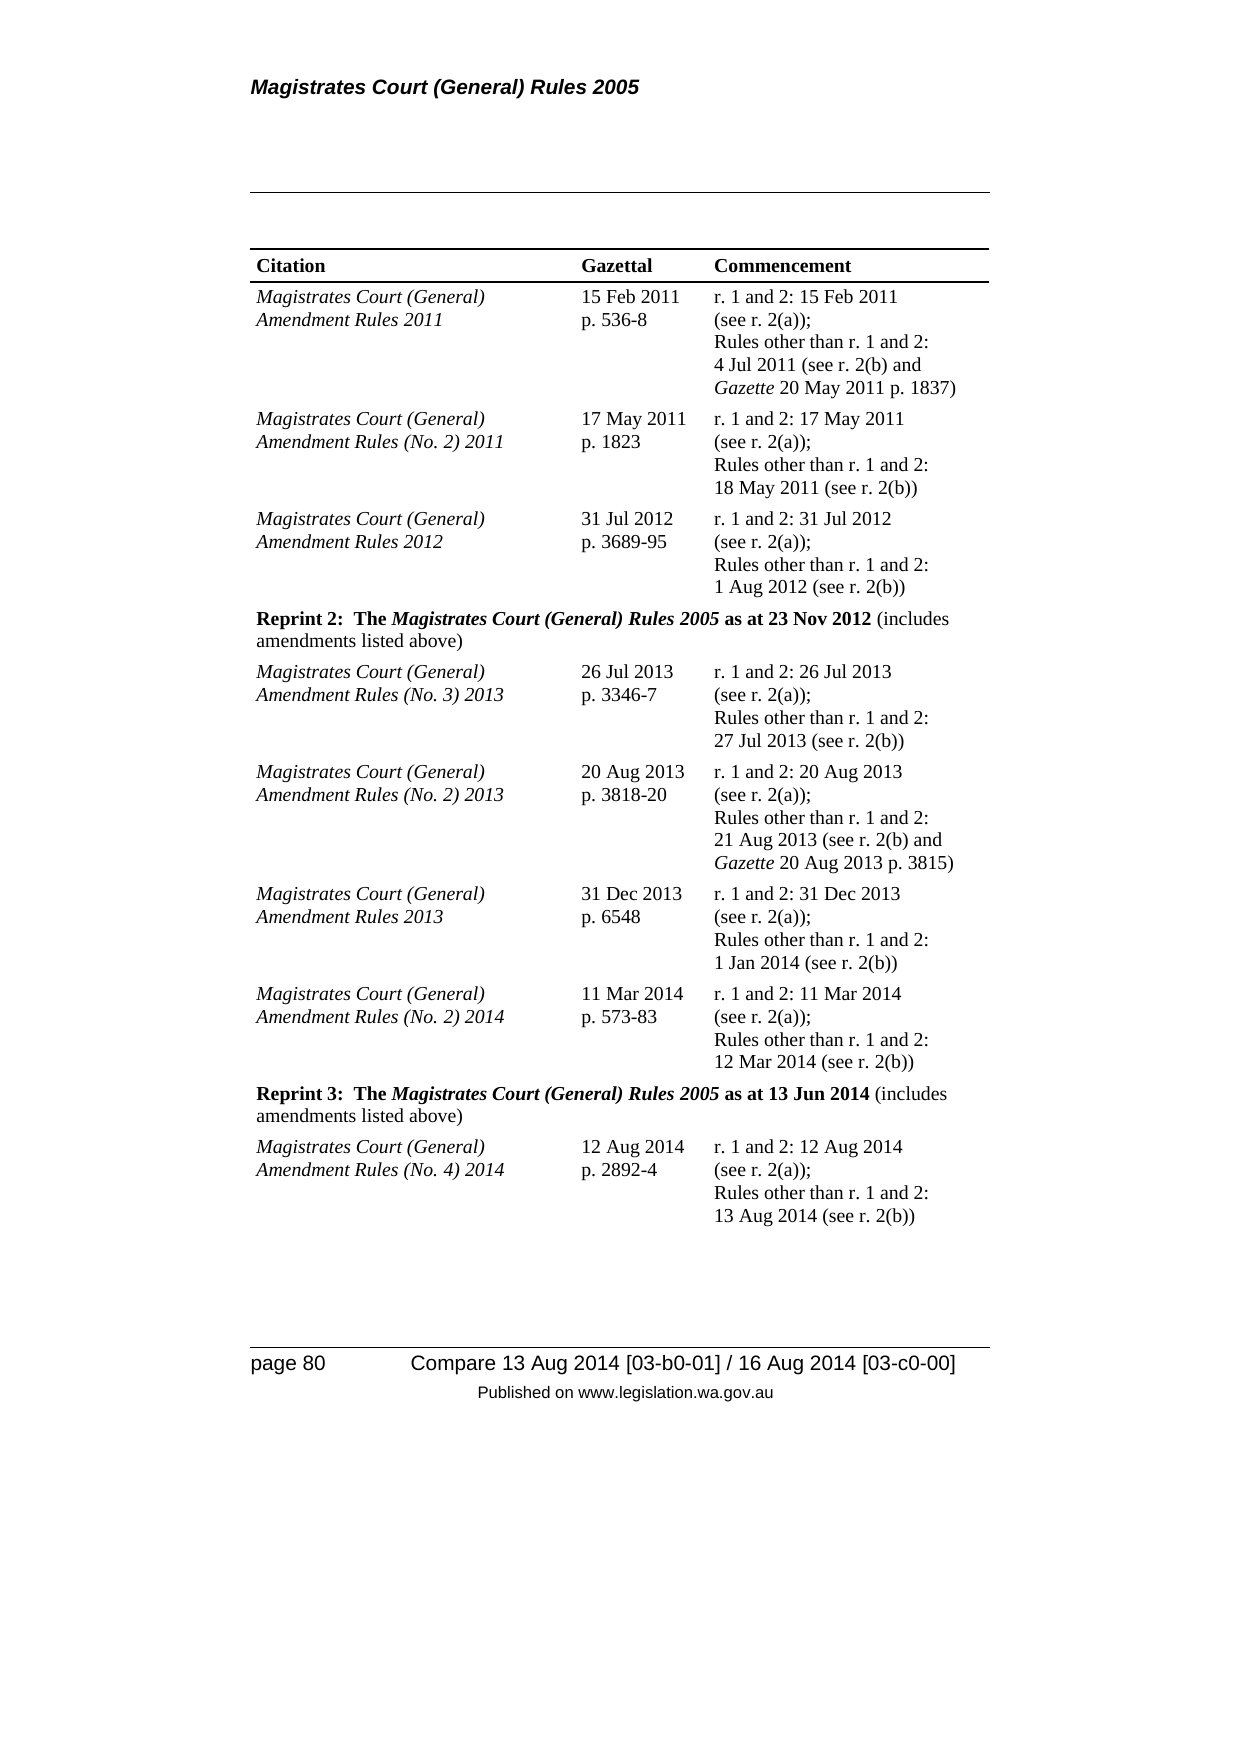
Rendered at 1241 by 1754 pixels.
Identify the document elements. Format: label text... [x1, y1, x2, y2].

table_cell Reprint 2: The (General) Rules 2005 as at 23 Nov 2012 (includes amendments listed above) [250, 602, 989, 656]
table_cell 12 Aug 2014 p. 2892-4 [575, 1131, 708, 1231]
table_cell Magistrates Court (General) Amendment Rules (No. 3) 2013 [250, 656, 575, 756]
table_header Gazettal [575, 250, 708, 281]
table_cell r. 1 and 2: 31 Jul 2012 (see r. 2(a)); Rules other than r. 1 and 2: 1 Aug 2012 (see r. 2(b)) [708, 503, 989, 602]
table_cell r. 1 and 2: 15 Feb 2011 (see r. 2(a)); Rules other than r. 1 and 2: 4 Jul 2011 (see r. 2(b) and Gazette 20 May 2011 p. 1837) [708, 283, 989, 403]
table_header Citation [250, 250, 575, 281]
table_cell r. 1 and 2: 26 Jul 2013 (see r. 2(a)); Rules other than r. 1 and 2: 27 Jul 2013 (see r. 2(b)) [708, 656, 989, 756]
table_cell Magistrates Court (General) Amendment Rules (No. 2) 2014 [250, 978, 575, 1077]
table_cell Magistrates Court (General) Amendment Rules 2013 [250, 878, 575, 978]
table_cell 17 May 2011 p. 1823 [575, 403, 708, 503]
table_cell 20 Aug 2013 p. 3818-20 [575, 756, 708, 878]
table_cell 31 Jul 2012 p. 3689-95 [575, 503, 708, 602]
table_cell 11 Mar 2014 p. 573-83 [575, 978, 708, 1077]
table_header Commencement [708, 250, 989, 281]
table_cell Magistrates Court (General) Amendment Rules (No. 4) 2014 [250, 1131, 575, 1231]
table_cell r. 1 and 2: 12 Aug 2014 (see r. 2(a)); Rules other than r. 1 and 2: 13 Aug 2014 (see r. 2(b)) [708, 1131, 989, 1231]
table_cell Magistrates Court (General) Amendment Rules (No. 2) 2011 [250, 403, 575, 503]
table_cell 26 Jul 2013 p. 3346-7 [575, 656, 708, 756]
table_cell r. 1 and 2: 20 Aug 2013 (see r. 2(a)); Rules other than r. 1 and 2: 21 Aug 2013 (see r. 2(b) and Gazette 20 Aug 2013 p. 3815) [708, 756, 989, 878]
table_cell Reprint 3: The (General) Rules 2005 as at 13 Jun 2014 (includes amendments listed above) [250, 1078, 989, 1131]
table_cell Magistrates Court (General) Amendment Rules 2012 [250, 503, 575, 602]
table_cell Magistrates Court (General) Amendment Rules (No. 2) 2013 [250, 756, 575, 878]
table_cell r. 1 and 2: 17 May 2011 (see r. 2(a)); Rules other than r. 1 and 2: 18 May 2011 (see r. 2(b)) [708, 403, 989, 503]
table_cell 31 Dec 2013 p. 6548 [575, 878, 708, 978]
table_cell r. 1 and 2: 31 Dec 2013 (see r. 2(a)); Rules other than r. 1 and 2: 1 Jan 2014 (see r. 2(b)) [708, 878, 989, 978]
table_cell Magistrates Court (General) Amendment Rules 2011 [250, 283, 575, 403]
table_cell 15 Feb 2011 p. 536-8 [575, 283, 708, 403]
table_cell r. 1 and 2: 11 Mar 2014 (see r. 2(a)); Rules other than r. 1 and 2: 12 Mar 2014 (see r. 2(b)) [708, 978, 989, 1077]
